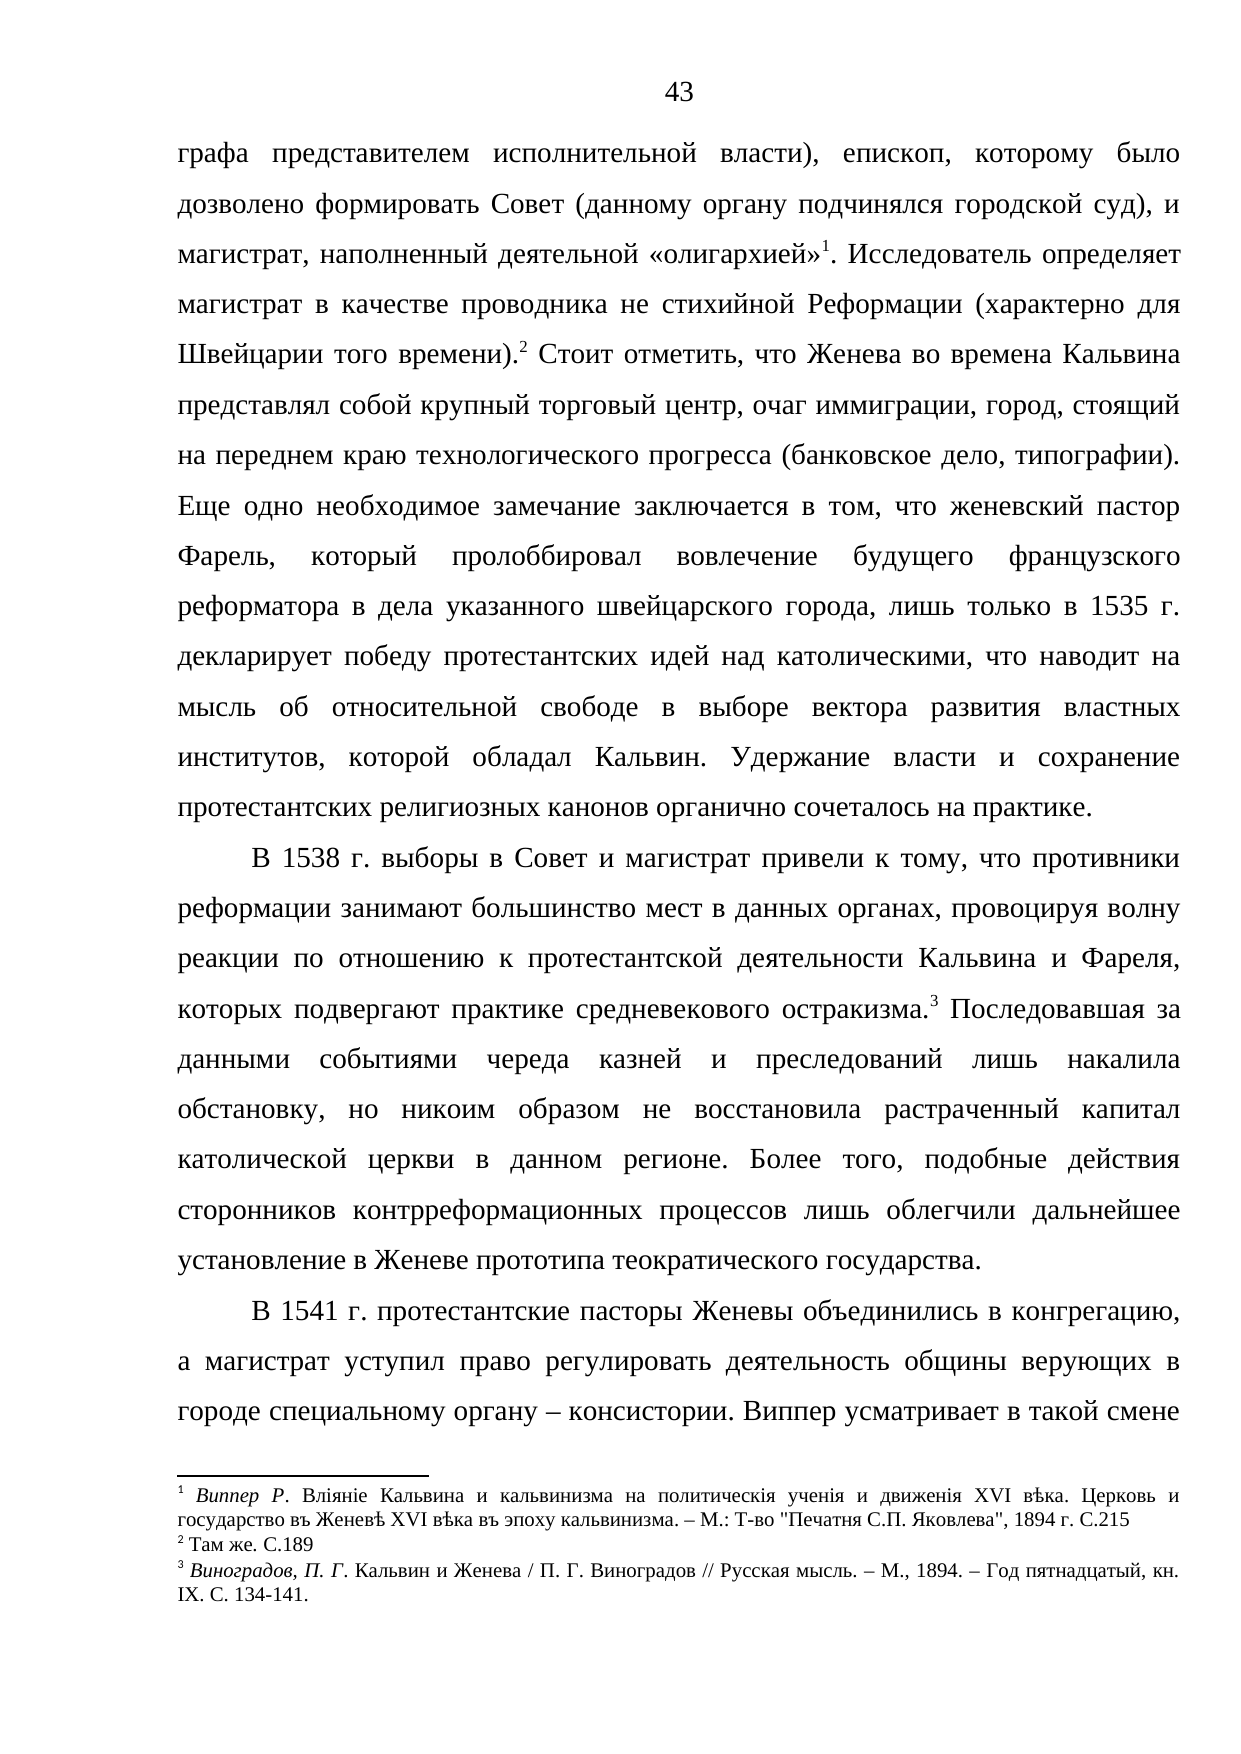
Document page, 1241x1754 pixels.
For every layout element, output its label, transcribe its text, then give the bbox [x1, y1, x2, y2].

text В 1538 г. выборы в Совет и магистрат привели к тому, что противники реформации занимают большинство мест в данных органах, провоцируя волну реакции по отношению к протестантской деятельности Кальвина и Фареля, которых подвергают практике средневекового остракизма. Последовавшая за данными событиями череда казней и преследований лишь накалила обстановку, но никоим образом не восстановила растраченный капитал католической церкви в данном регионе. Более того, подобные действия сторонников контрреформационных процессов лишь облегчили дальнейшее установление в Женеве прототипа теократического государства. [177, 840, 1181, 1276]
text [177, 1293, 1181, 1427]
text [177, 135, 1181, 823]
